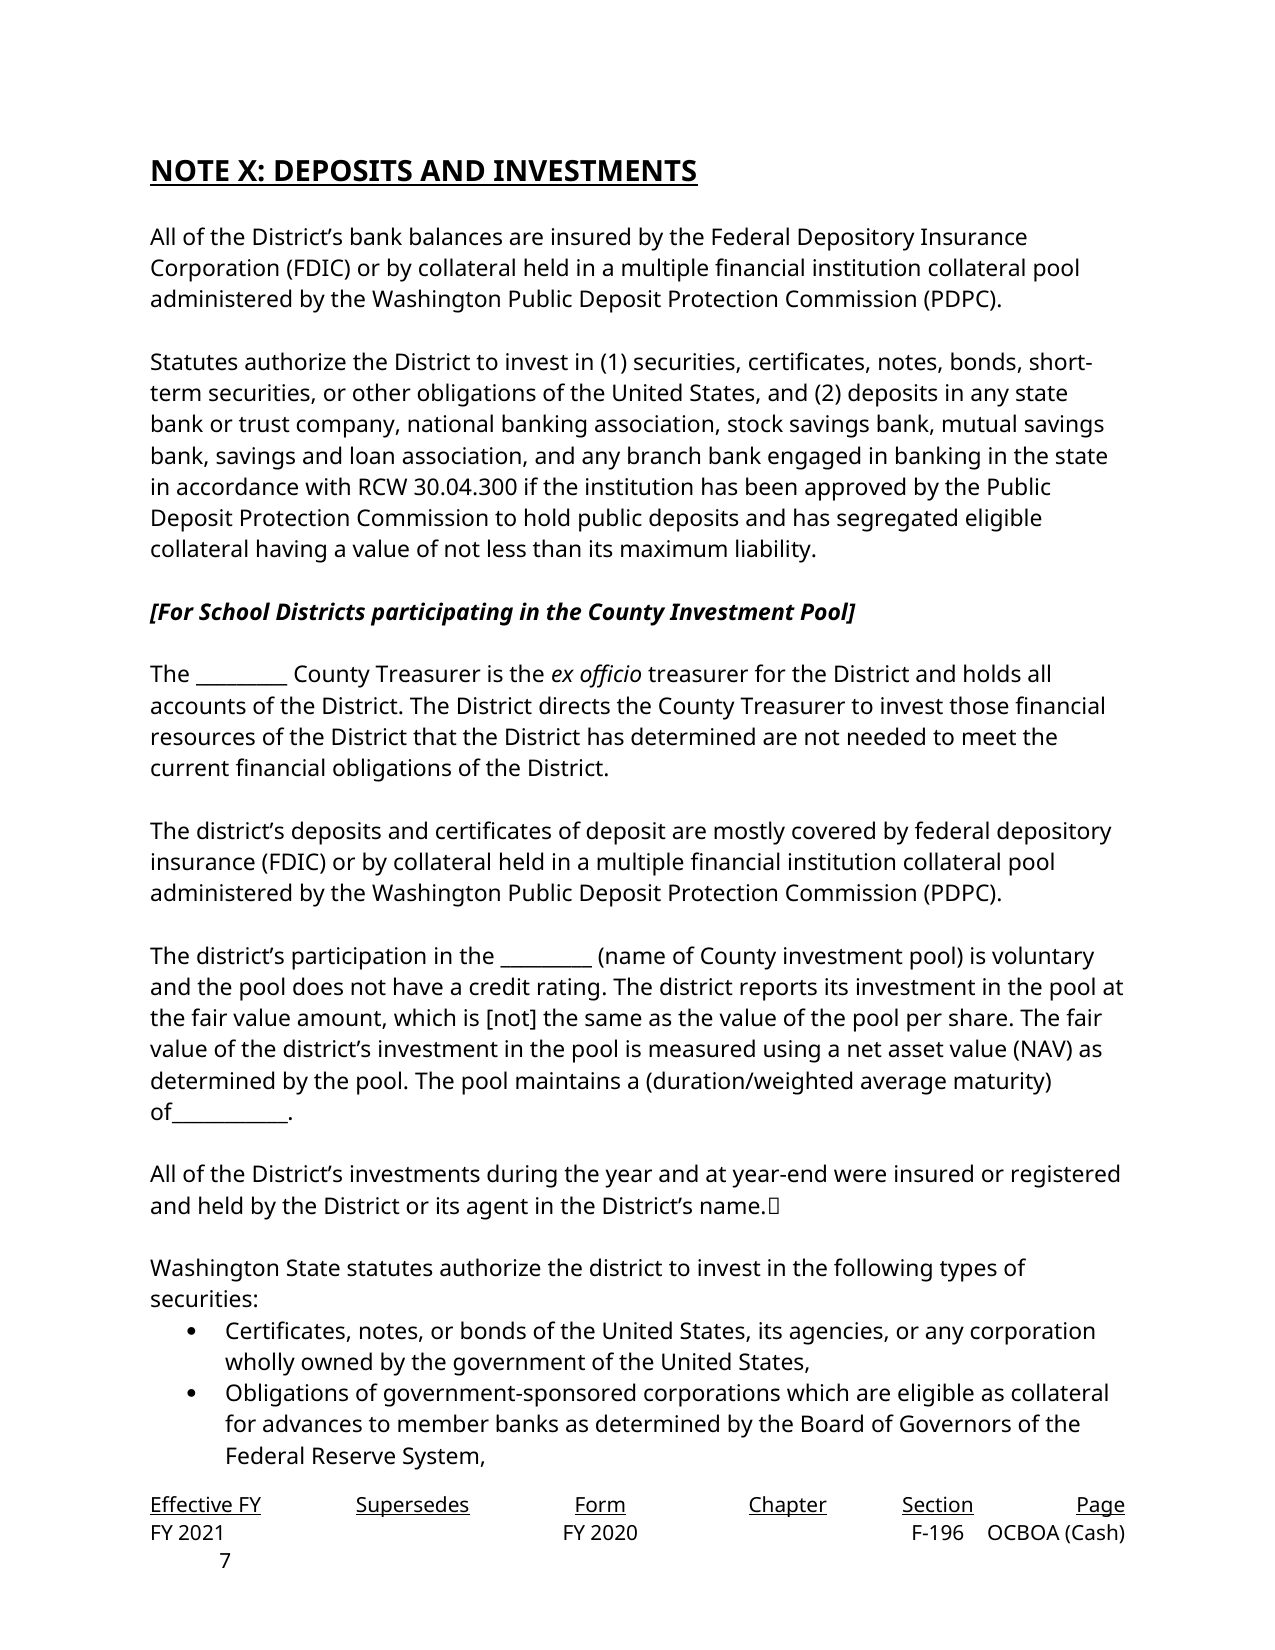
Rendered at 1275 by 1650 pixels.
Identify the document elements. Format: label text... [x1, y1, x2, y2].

text All of the District’s bank balances are insured by the Federal Depository Insurance Corporation (FDIC) or by collateral held in a multiple financial institution collateral pool administered by the Washington Public Deposit Protection Commission (PDPC). [150, 221, 1125, 315]
list Certificates, notes, or bonds of the United States, its agencies, or any corporation wholly owned by the government of the United States, [187, 1315, 1125, 1377]
text The district’s deposits and certificates of deposit are mostly covered by federal depository insurance (FDIC) or by collateral held in a multiple financial institution collateral pool administered by the Washington Public Deposit Protection Commission (PDPC). [150, 815, 1125, 908]
text All of the District’s investments during the year and at year-end were insured or registered and held by the District or its agent in the District’s name. [150, 1158, 1125, 1221]
text Statutes authorize the District to invest in (1) securities, certificates, notes, bonds, short-term securities, or other obligations of the United States, and (2) deposits in any state bank or trust company, national banking association, stock savings bank, mutual savings bank, savings and loan association, and any branch bank engaged in banking in the state in accordance with RCW 30.04.300 if the institution has been approved by the Public Deposit Protection Commission to hold public deposits and has segregated eligible collateral having a value of not less than its maximum liability. [150, 346, 1125, 565]
text Washington State statutes authorize the district to invest in the following types of securities: [150, 1252, 1125, 1315]
text The _________ County Treasurer is the ex officio treasurer for the District and holds all accounts of the District. The District directs the County Treasurer to invest those financial resources of the District that the District has determined are not needed to meet the current financial obligations of the District. [150, 658, 1125, 783]
text [For School Districts participating in the County Investment Pool] [150, 596, 1125, 627]
text The district’s participation in the _________ (name of County investment pool) is voluntary and the pool does not have a credit rating. The district reports its investment in the pool at the fair value amount, which is [not] the same as the value of the pool per share. The fair value of the district’s investment in the pool is measured using a net asset value (NAV) as determined by the pool. The pool maintains a (duration/weighted average maturity) of___________. [150, 940, 1125, 1127]
list Obligations of government-sponsored corporations which are eligible as collateral for advances to member banks as determined by the Board of Governors of the Federal Reserve System, [187, 1377, 1125, 1471]
subtitle Note x: deposits AND INVESTMENTS [150, 150, 1102, 190]
